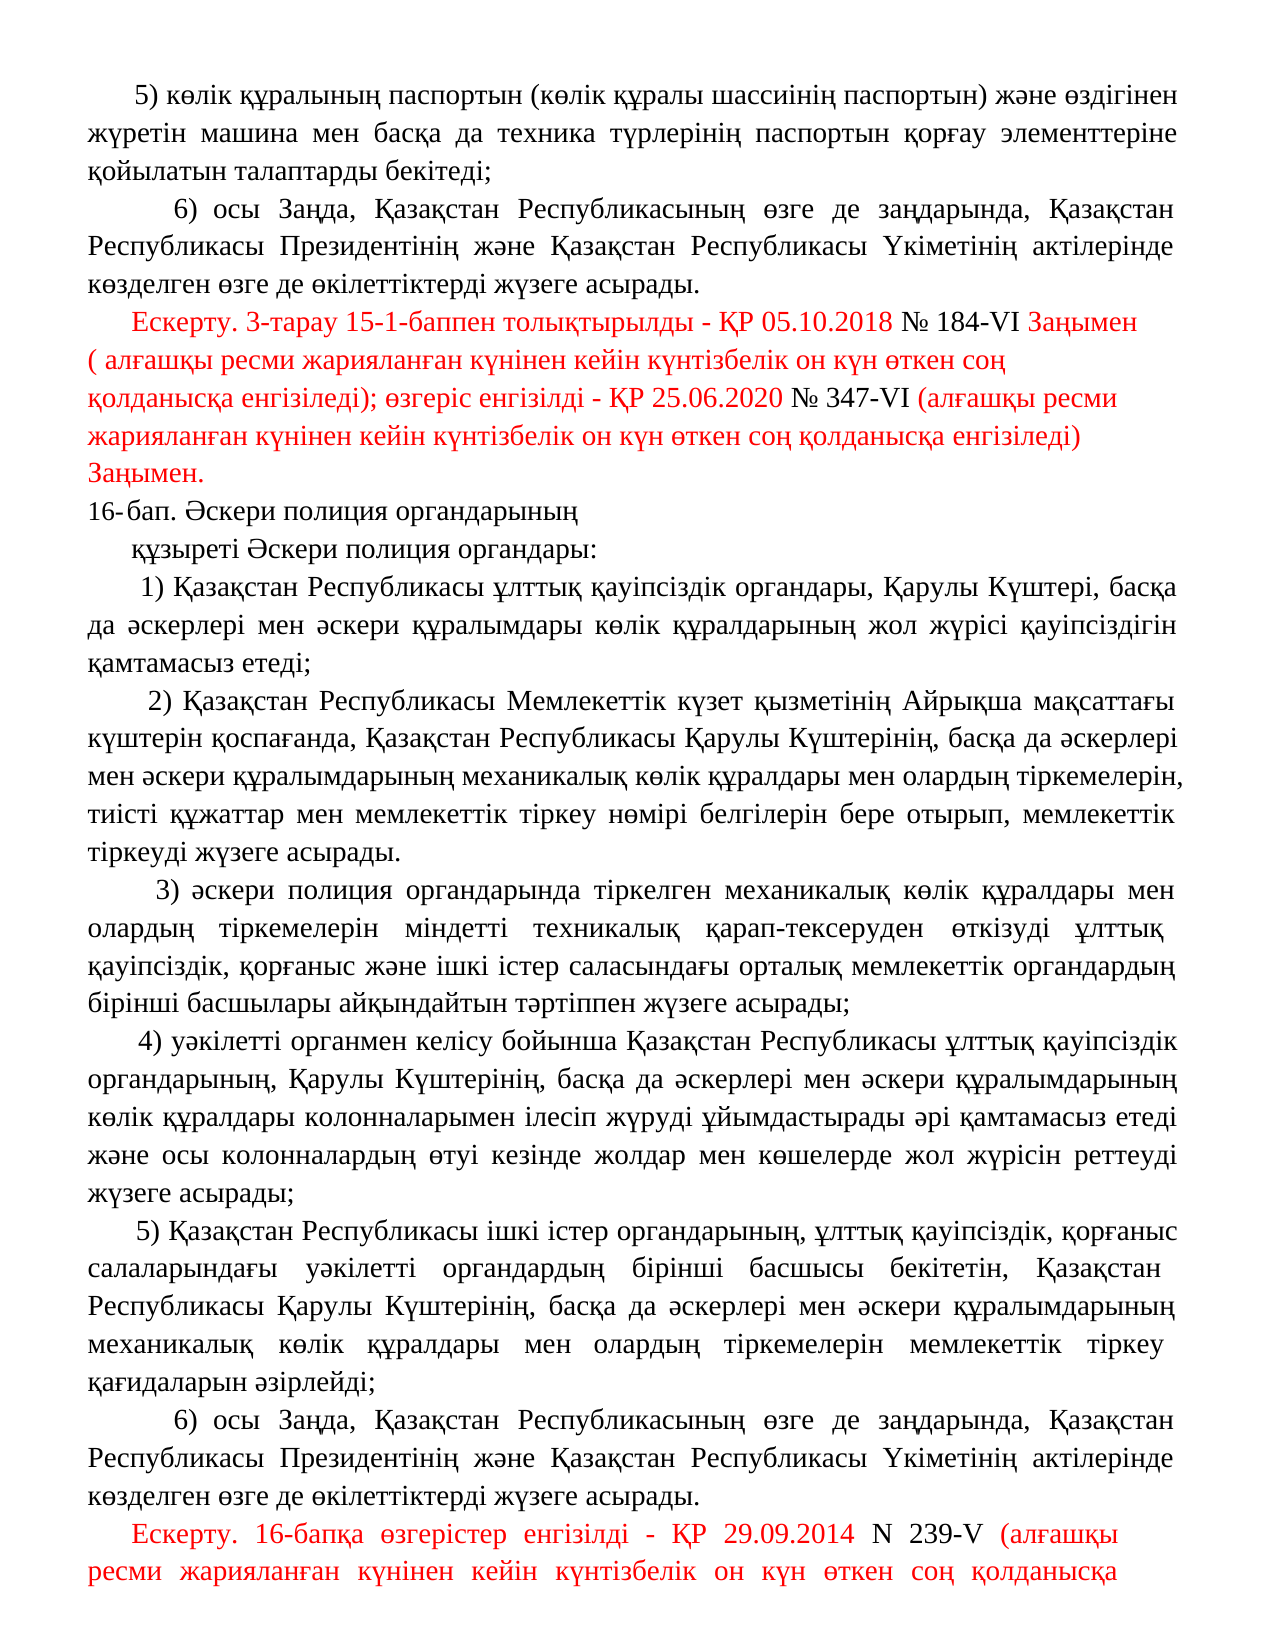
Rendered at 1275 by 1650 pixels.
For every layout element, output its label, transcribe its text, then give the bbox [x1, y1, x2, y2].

list бап. Әскери полиция органдарының құзыреті Әскери полиция органдары: [87, 493, 693, 565]
list әскери полиция органдарында тіркелген механикалық көлік құралдары мен олардың тіркемелерін міндетті техникалық қарап-тексеруден өткізуді ұлттық қауіпсіздік, қорғаныс және ішкі істер саласындағы орталық мемлекеттік органдардың бірінші басшылары айқындайтын тәртіппен жүзеге асырады; [87, 872, 1178, 1019]
list Қазақстан Республикасы ішкі істер органдарының, ұлттық қауіпсіздік, қорғаныс салаларындағы уәкілетті органдардың бірінші басшысы бекітетін, Қазақстан Республикасы Қарулы Күштерінің, басқа да әскерлері мен әскери құралымдарының механикалық көлік құралдары мен олардың тіркемелерін мемлекеттік тіркеу қағидаларын әзірлейді; [87, 1213, 1179, 1398]
list Қазақстан Республикасы ұлттық қауіпсіздік органдары, Қарулы Күштері, басқа да әскерлері мен әскери құралымдары көлік құралдарының жол жүрісі қауіпсіздігін қамтамасыз етеді; [87, 569, 1178, 678]
list көлік құралының паспортын (көлік құралы шассиінің паспортын) және өздігінен жүретін машина мен басқа да техника түрлерінің паспортын қорғау элементтеріне қойылатын талаптарды бекітеді; [87, 77, 1179, 186]
text Ескерту. 3-тарау 15-1-баппен толықтырылды - ҚР 05.10.2018 № 184-VІ Заңымен ( алғашқы ресми жарияланған күнінен кейін күнтізбелік он күн өткен соң қолданысқа енгізіледі); өзгеріс енгізілді - ҚР 25.06.2020 № 347-VІ (алғашқы ресми жарияланған күнінен кейін күнтізбелік он күн өткен соң қолданысқа енгізіледі) Заңымен. [87, 304, 1154, 489]
list уәкілетті органмен келісу бойынша Қазақстан Республикасы ұлттық қауіпсіздік органдарының, Қарулы Күштерінің, басқа да әскерлері мен әскери құралымдарының көлік құралдары колонналарымен ілесіп жүруді ұйымдастырады әрі қамтамасыз етеді және осы колонналардың өтуі кезінде жолдар мен көшелерде жол жүрісін реттеуді жүзеге асырады; [87, 1023, 1178, 1208]
list осы Заңда, Қазақстан Республикасының өзге де заңдарында, Қазақстан Республикасы Президентінің және Қазақстан Республикасы Үкіметінің актілерінде көзделген өзге де өкілеттіктерді жүзеге асырады. [87, 191, 1174, 300]
list Қазақстан Республикасы Мемлекеттік күзет қызметінің Айрықша мақсаттағы күштерін қоспағанда, Қазақстан Республикасы Қарулы Күштерінің, басқа да әскерлері мен әскери құралымдарының механикалық көлік құралдары мен олардың тіркемелерін, тиісті құжаттар мен мемлекеттік тіркеу нөмірі белгілерін бере отырып, мемлекеттік тіркеуді жүзеге асырады. [87, 683, 1187, 868]
list осы Заңда, Қазақстан Республикасының өзге де заңдарында, Қазақстан Республикасы Президентінің және Қазақстан Республикасы Үкіметінің актілерінде көзделген өзге де өкілеттіктерді жүзеге асырады. [87, 1402, 1174, 1511]
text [87, 1516, 1118, 1587]
